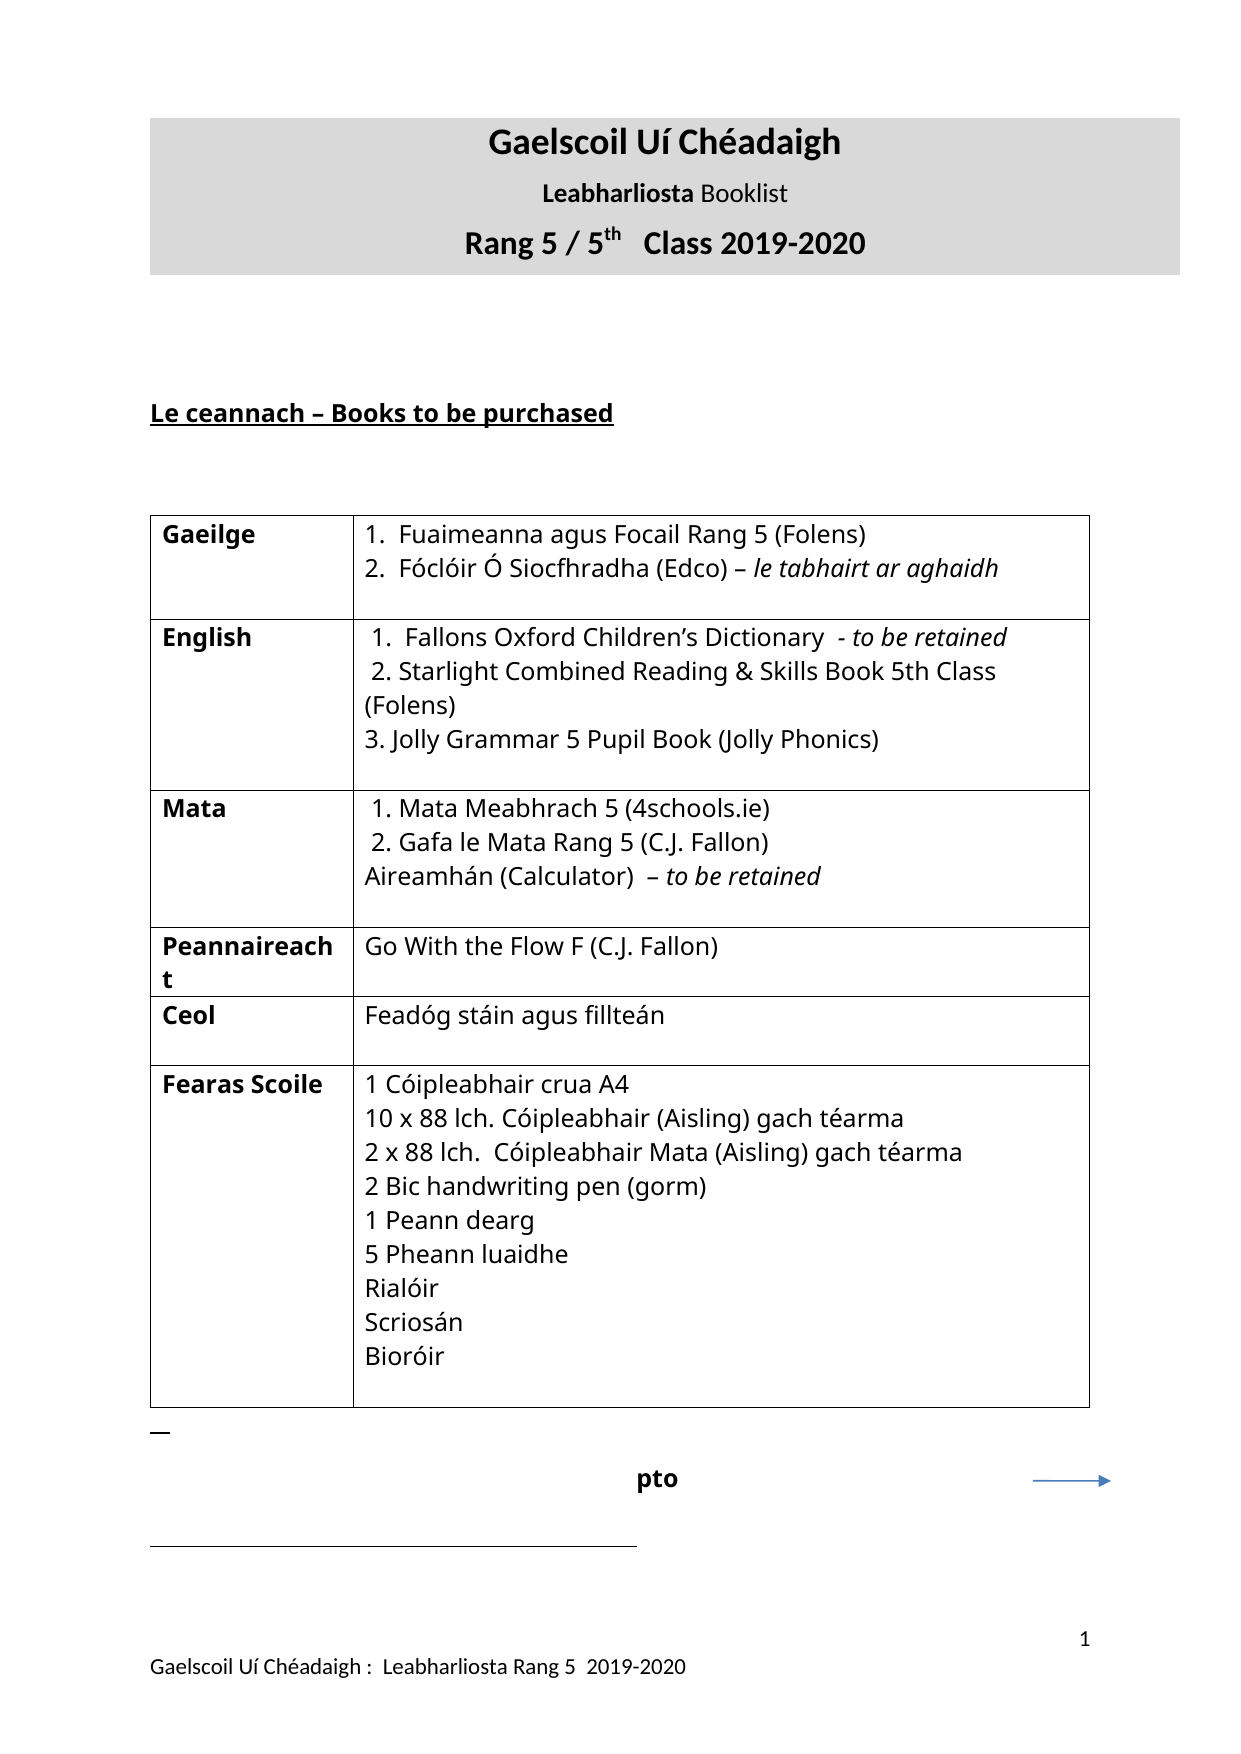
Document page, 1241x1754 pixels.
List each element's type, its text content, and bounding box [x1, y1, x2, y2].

text Le ceannach – Books to be purchased [150, 395, 1090, 429]
table_cell Ceol [151, 997, 353, 1065]
table_cell 1. Fallons Oxford Children’s Dictionary - to be retained 2. Starlight Combined Reading & Skills Book 5th Class (Folens) 3. Jolly Grammar 5 Pupil Book (Jolly Phonics) [354, 620, 1089, 790]
table_cell 1. Mata Meabhrach 5 (4schools.ie) 2. Gafa le Mata Rang 5 (C.J. Fallon) Aireamhán (Calculator) – to be retained [354, 791, 1089, 927]
table_cell English [151, 620, 353, 790]
table_cell Fearas Scoile [151, 1066, 353, 1407]
table_cell Rang 5 / 5th Class 2019-2020 [150, 222, 1180, 275]
text pto [150, 1461, 1090, 1495]
table_header Gaeilge [151, 516, 353, 618]
table_cell 1 Cóipleabhair crua A4 10 x 88 lch. Cóipleabhair (Aisling) gach téarma 2 x 88 lch. Cóipleabhair Mata (Aisling) gach téarma 2 Bic handwriting pen (gorm) 1 Peann dearg 5 Pheann luaidhe Rialóir Scriosán Bioróir [354, 1066, 1089, 1407]
table_cell Feadóg stáin agus fillteán [354, 997, 1089, 1065]
table_cell Peannaireacht [151, 928, 353, 996]
table_header Gaelscoil Uí Chéadaigh [150, 118, 1180, 176]
table_cell Leabharliosta Booklist [150, 176, 1180, 222]
table_cell Mata [151, 791, 353, 927]
table_header 1. Fuaimeanna agus Focail Rang 5 (Folens) 2. Fóclóir Ó Siocfhradha (Edco) – le tabhairt ar aghaidh [354, 516, 1089, 618]
table_cell Go With the Flow F (C.J. Fallon) [354, 928, 1089, 996]
